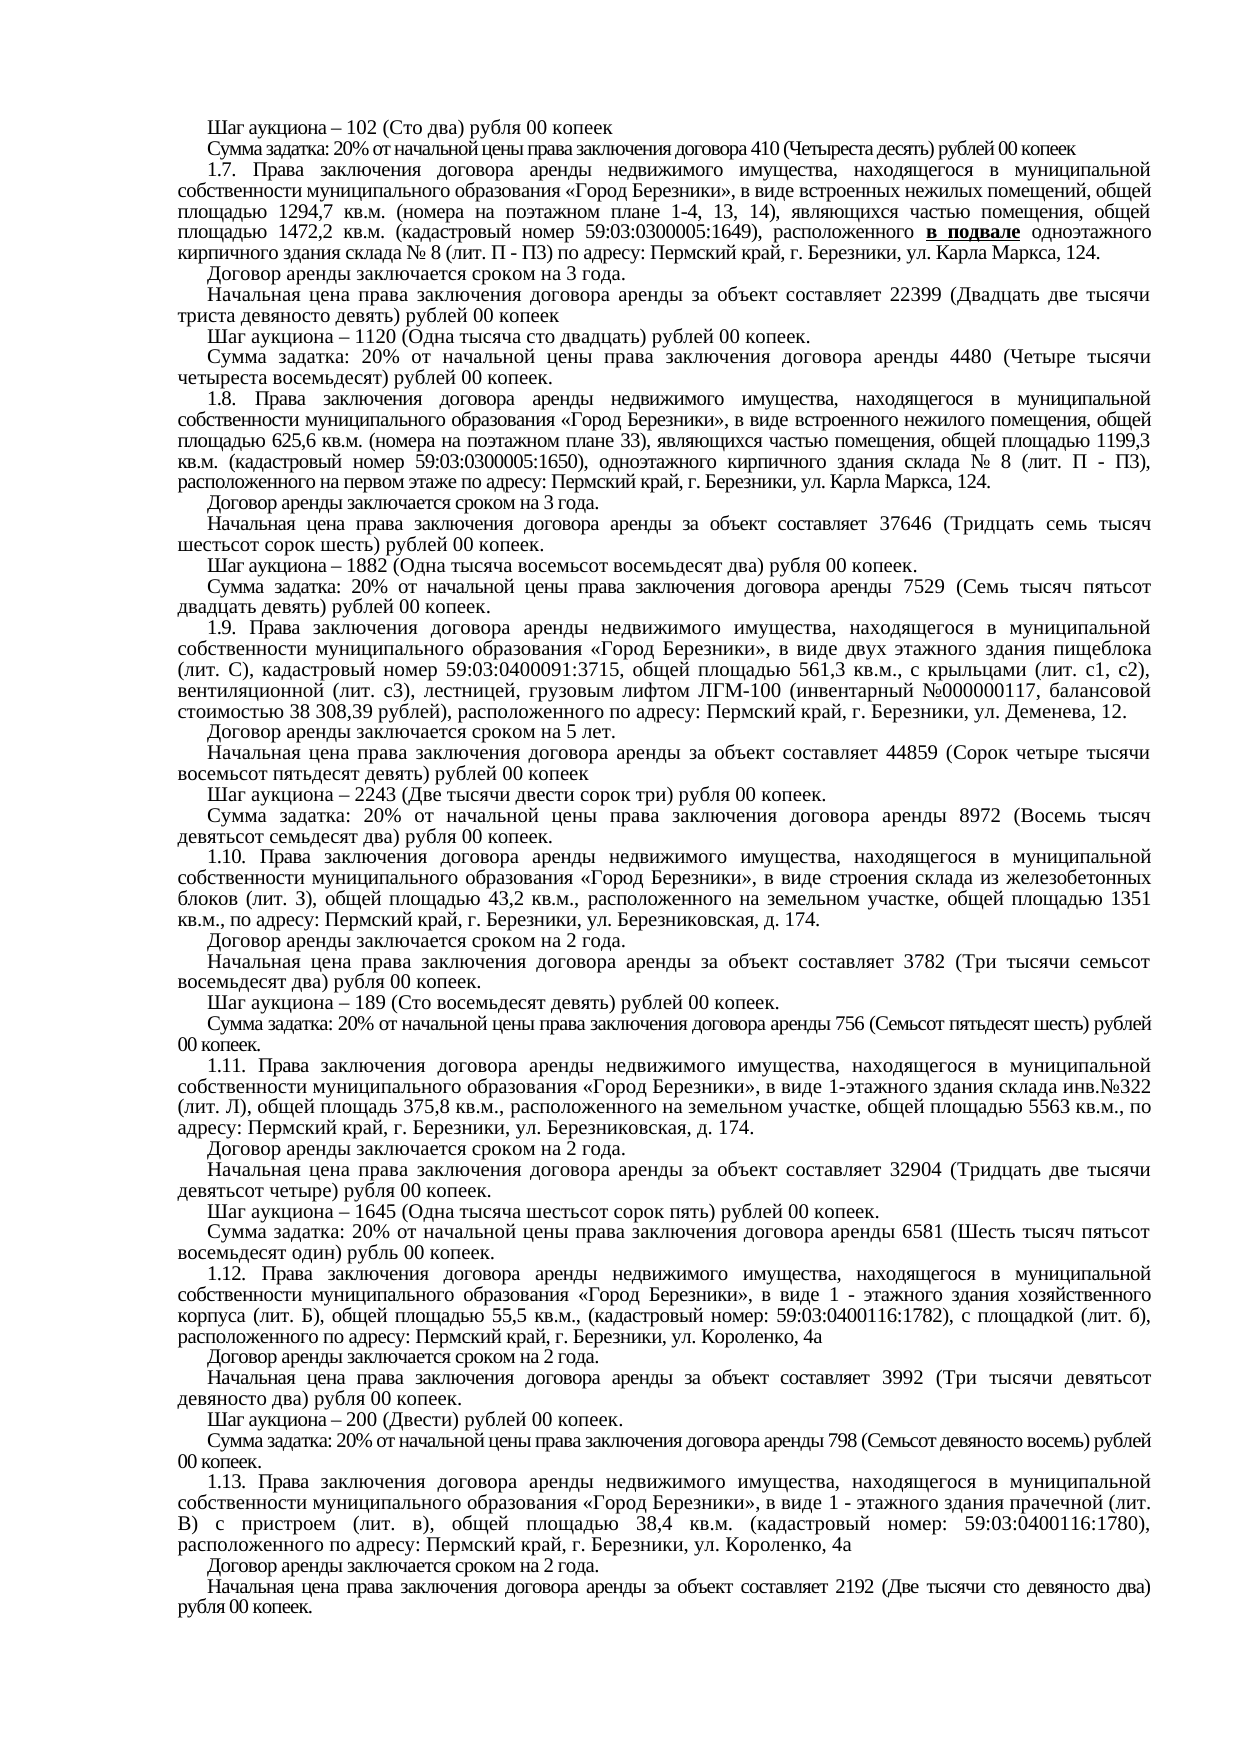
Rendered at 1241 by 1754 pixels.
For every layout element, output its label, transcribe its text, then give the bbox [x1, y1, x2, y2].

text Шаг аукциона – 102 (Сто два) рубля 00 копеек [177, 118, 1152, 139]
text Начальная цена права заключения договора аренды за объект составляет 32904 (Тридцать две тысячи девятьсот четыре) рубля 00 копеек. [177, 1160, 1152, 1201]
text Сумма задатка: 20% от начальной цены права заключения договора аренды 798 (Семьсот девяносто восемь) рублей 00 копеек. [177, 1431, 1152, 1472]
text 1.7. Права заключения договора аренды недвижимого имущества, находящегося в муниципальной собственности муниципального образования «Город Березники», в виде встроенных нежилых помещений, общей площадью 1294,7 кв.м. (номера на поэтажном плане 1-4, 13, 14), являющихся частью помещения, общей площадью 1472,2 кв.м. (кадастровый номер 59:03:0300005:1649), расположенного в подвале одноэтажного кирпичного здания склада № 8 (лит. П - П3) по адресу: Пермский край, г. Березники, ул. Карла Маркса, 124. [177, 160, 1152, 264]
text Шаг аукциона – 2243 (Две тысячи двести сорок три) рубля 00 копеек. [177, 785, 1152, 806]
text Начальная цена права заключения договора аренды за объект составляет 2192 (Две тысячи сто девяносто два) рубля 00 копеек. [177, 1576, 1152, 1618]
text 1.11. Права заключения договора аренды недвижимого имущества, находящегося в муниципальной собственности муниципального образования «Город Березники», в виде 1-этажного здания склада инв.№322 (лит. Л), общей площадь 375,8 кв.м., расположенного на земельном участке, общей площадью 5563 кв.м., по адресу: Пермский край, г. Березники, ул. Березниковская, д. 174. [177, 1056, 1152, 1139]
text Начальная цена права заключения договора аренды за объект составляет 44859 (Сорок четыре тысячи восемьсот пятьдесят девять) рублей 00 копеек [177, 743, 1152, 785]
text Договор аренды заключается сроком на 2 года. [177, 931, 1152, 951]
text Сумма задатка: 20% от начальной цены права заключения договора 410 (Четыреста десять) рублей 00 копеек [177, 139, 1152, 160]
text Шаг аукциона – 1645 (Одна тысяча шестьсот сорок пять) рублей 00 копеек. [177, 1201, 1152, 1222]
text Начальная цена права заключения договора аренды за объект составляет 3992 (Три тысячи девятьсот девяносто два) рубля 00 копеек. [177, 1368, 1152, 1410]
text Начальная цена права заключения договора аренды за объект составляет 3782 (Три тысячи семьсот восемьдесят два) рубля 00 копеек. [177, 951, 1152, 993]
text Сумма задатка: 20% от начальной цены права заключения договора аренды 4480 (Четыре тысячи четыреста восемьдесят) рублей 00 копеек. [177, 347, 1152, 389]
text Шаг аукциона – 189 (Сто восемьдесят девять) рублей 00 копеек. [177, 993, 1152, 1014]
text 1.13. Права заключения договора аренды недвижимого имущества, находящегося в муниципальной собственности муниципального образования «Город Березники», в виде 1 - этажного здания прачечной (лит. В) с пристроем (лит. в), общей площадью 38,4 кв.м. (кадастровый номер: 59:03:0400116:1780), расположенного по адресу: Пермский край, г. Березники, ул. Короленко, 4а [177, 1472, 1152, 1556]
text Договор аренды заключается сроком на 2 года. [177, 1556, 1152, 1576]
text Договор аренды заключается сроком на 2 года. [177, 1347, 1152, 1368]
text Шаг аукциона – 1882 (Одна тысяча восемьсот восемьдесят два) рубля 00 копеек. [177, 556, 1152, 576]
text Сумма задатка: 20% от начальной цены права заключения договора аренды 6581 (Шесть тысяч пятьсот восемьдесят один) рубль 00 копеек. [177, 1222, 1152, 1264]
text 1.8. Права заключения договора аренды недвижимого имущества, находящегося в муниципальной собственности муниципального образования «Город Березники», в виде встроенного нежилого помещения, общей площадью 625,6 кв.м. (номера на поэтажном плане 33), являющихся частью помещения, общей площадью 1199,3 кв.м. (кадастровый номер 59:03:0300005:1650), одноэтажного кирпичного здания склада № 8 (лит. П - П3), расположенного на первом этаже по адресу: Пермский край, г. Березники, ул. Карла Маркса, 124. [177, 389, 1152, 493]
text Шаг аукциона – 200 (Двести) рублей 00 копеек. [177, 1410, 1152, 1431]
text Договор аренды заключается сроком на 3 года. [177, 264, 1152, 285]
text Начальная цена права заключения договора аренды за объект составляет 37646 (Тридцать семь тысяч шестьсот сорок шесть) рублей 00 копеек. [177, 514, 1152, 556]
text Сумма задатка: 20% от начальной цены права заключения договора аренды 8972 (Восемь тысяч девятьсот семьдесят два) рубля 00 копеек. [177, 806, 1152, 847]
text Сумма задатка: 20% от начальной цены права заключения договора аренды 7529 (Семь тысяч пятьсот двадцать девять) рублей 00 копеек. [177, 576, 1152, 618]
text Договор аренды заключается сроком на 3 года. [177, 493, 1152, 514]
text Начальная цена права заключения договора аренды за объект составляет 22399 (Двадцать две тысячи триста девяносто девять) рублей 00 копеек [177, 285, 1152, 326]
text Договор аренды заключается сроком на 5 лет. [177, 722, 1152, 743]
text 1.9. Права заключения договора аренды недвижимого имущества, находящегося в муниципальной собственности муниципального образования «Город Березники», в виде двух этажного здания пищеблока (лит. С), кадастровый номер 59:03:0400091:3715, общей площадью 561,3 кв.м., с крыльцами (лит. с1, с2), вентиляционной (лит. с3), лестницей, грузовым лифтом ЛГМ-100 (инвентарный №000000117, балансовой стоимостью 38 308,39 рублей), расположенного по адресу: Пермский край, г. Березники, ул. Деменева, 12. [177, 618, 1152, 722]
text 1.10. Права заключения договора аренды недвижимого имущества, находящегося в муниципальной собственности муниципального образования «Город Березники», в виде строения склада из железобетонных блоков (лит. З), общей площадью 43,2 кв.м., расположенного на земельном участке, общей площадью 1351 кв.м., по адресу: Пермский край, г. Березники, ул. Березниковская, д. 174. [177, 847, 1152, 931]
text 1.12. Права заключения договора аренды недвижимого имущества, находящегося в муниципальной собственности муниципального образования «Город Березники», в виде 1 - этажного здания хозяйственного корпуса (лит. Б), общей площадью 55,5 кв.м., (кадастровый номер: 59:03:0400116:1782), с площадкой (лит. б), расположенного по адресу: Пермский край, г. Березники, ул. Короленко, 4а [177, 1264, 1152, 1347]
text Договор аренды заключается сроком на 2 года. [177, 1139, 1152, 1160]
text Сумма задатка: 20% от начальной цены права заключения договора аренды 756 (Семьсот пятьдесят шесть) рублей 00 копеек. [177, 1014, 1152, 1056]
text Шаг аукциона – 1120 (Одна тысяча сто двадцать) рублей 00 копеек. [177, 326, 1152, 347]
